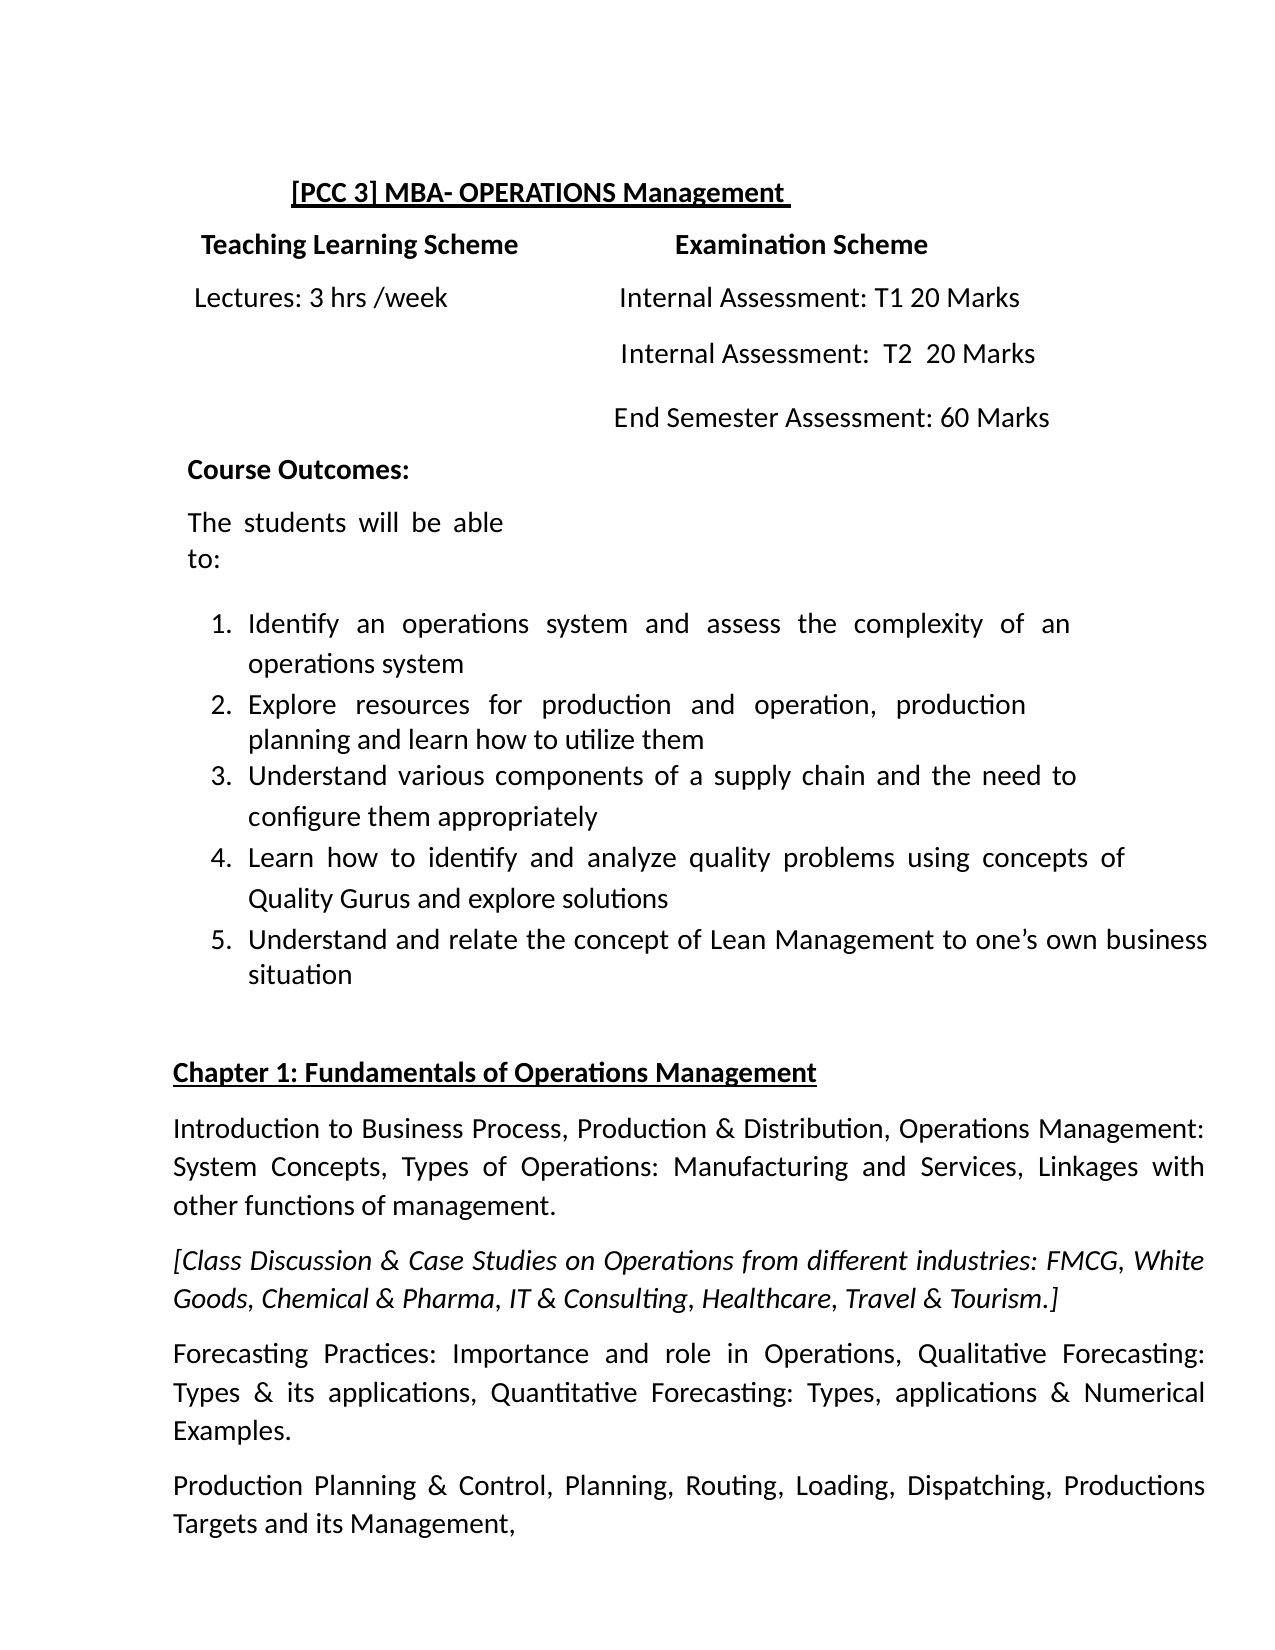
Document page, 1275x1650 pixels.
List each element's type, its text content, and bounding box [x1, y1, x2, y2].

text Chapter 1: Fundamentals of Operations Management [173, 1054, 1206, 1090]
text Course Outcomes: [187, 451, 417, 487]
list Understand and relate the concept of Lean Management to one’s own business situation [210, 921, 1208, 992]
text Teaching Learning Scheme Examination Scheme [187, 226, 1062, 262]
list Learn how to identify and analyze quality problems using concepts of Quality Gurus and explore solutions [210, 839, 1126, 916]
text Introduction to Business Process, Production & Distribution, Operations Management: System Concepts, Types of Operations: Manufacturing and Services, Linkages with other functions of management. [173, 1110, 1206, 1222]
text [Class Discussion & Case Studies on Operations from different industries: FMCG, White Goods, Chemical & Pharma, IT & Consulting, Healthcare, Travel & Tourism.] [173, 1242, 1206, 1316]
text [PCC 3] MBA- OPERATIONS Management [187, 174, 1062, 209]
list Understand various components of a supply chain and the need to configure them appropriately [210, 757, 1077, 834]
text The students will be able to: [187, 504, 503, 576]
list Identify an operations system and assess the complexity of an operations system [210, 605, 1071, 681]
text End Semester Assessment: 60 Marks [173, 405, 1208, 433]
text Forecasting Practices: Importance and role in Operations, Qualitative Forecasting: Types & its applications, Quantitative Forecasting: Types, applications & Numerical Examples. [173, 1335, 1206, 1448]
list Explore resources for production and operation, production planning and learn how to utilize them [210, 686, 1027, 757]
text Internal Assessment: T2 20 Marks [173, 335, 1208, 370]
text Production Planning & Control, Planning, Routing, Loading, Dispatching, Productions Targets and its Management, [173, 1467, 1206, 1541]
text Lectures: 3 hrs /week Internal Assessment: T1 20 Marks [187, 279, 1062, 314]
